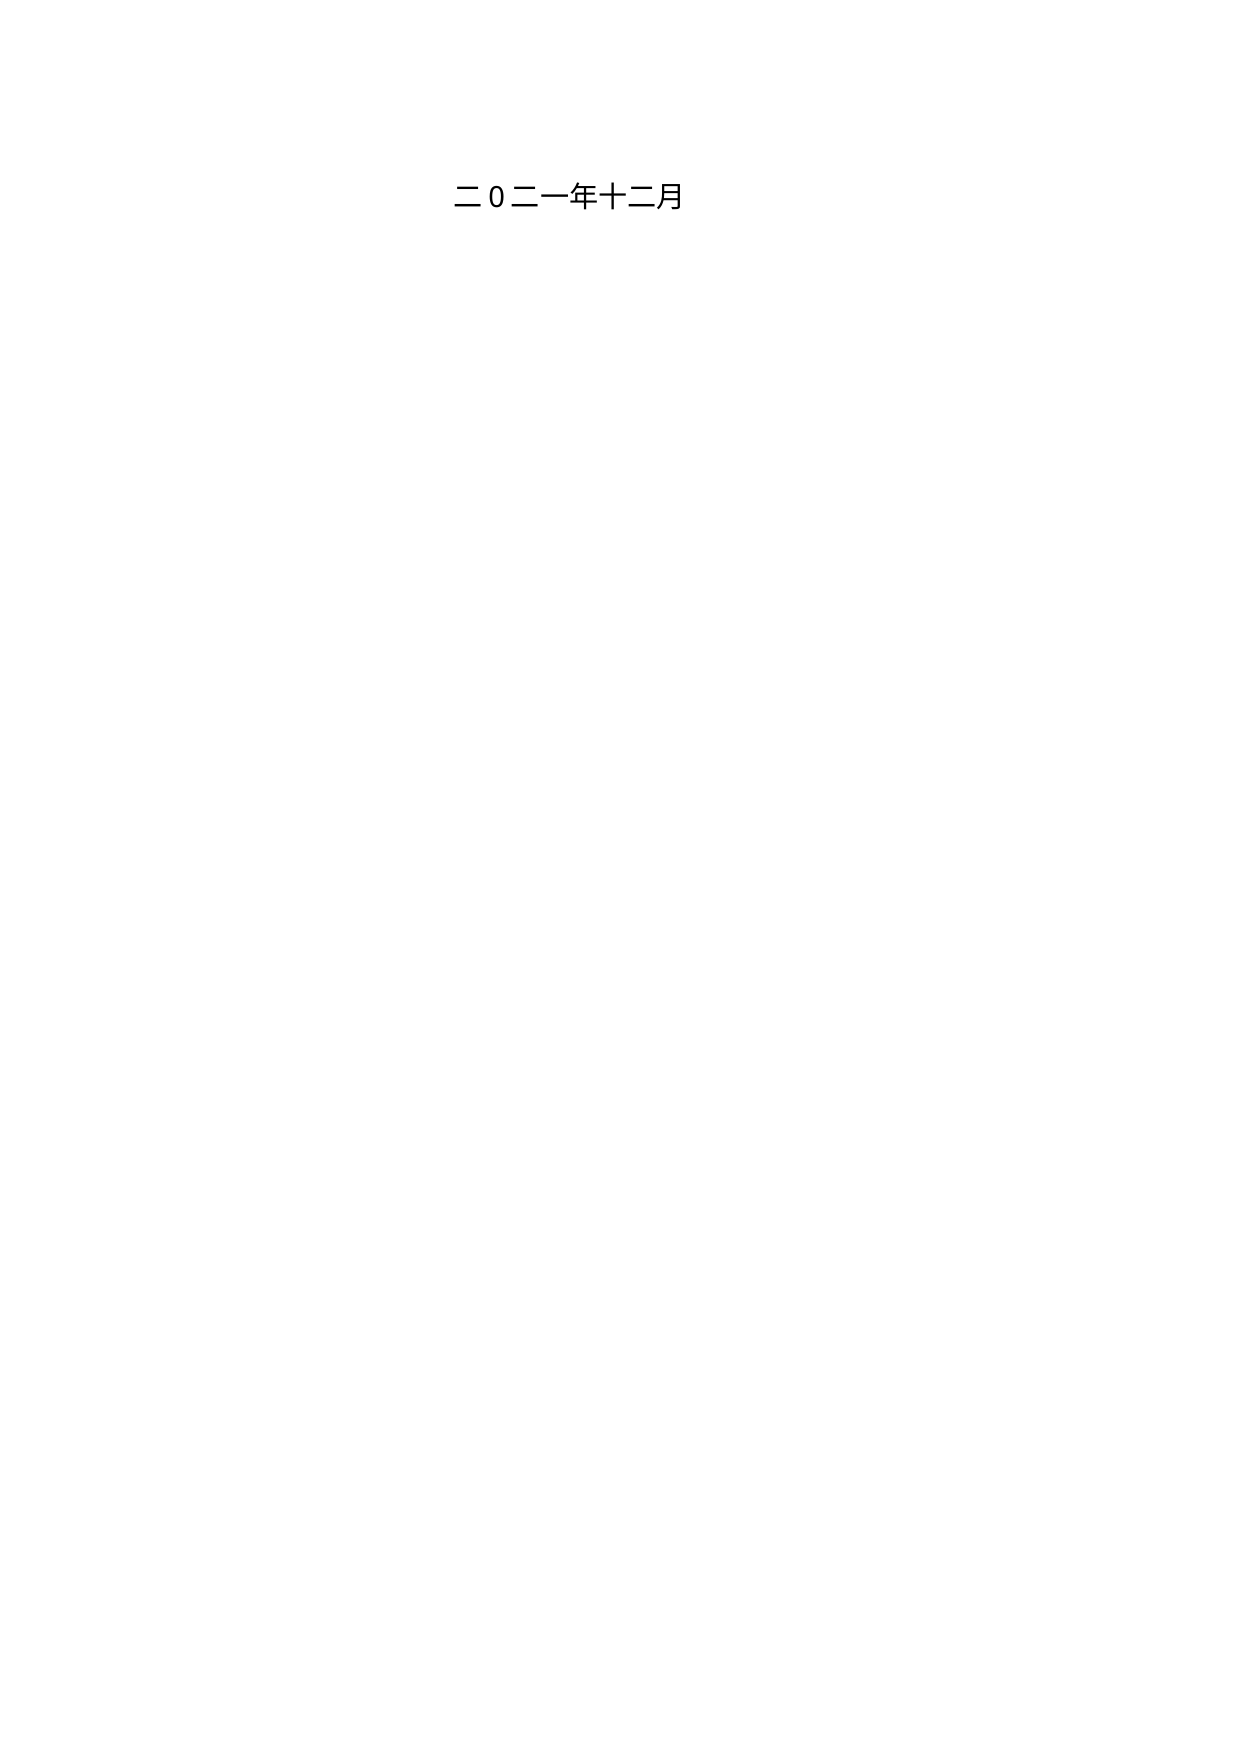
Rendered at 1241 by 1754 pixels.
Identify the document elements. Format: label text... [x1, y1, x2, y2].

text 二0二一年十二月 [187, 162, 1053, 227]
